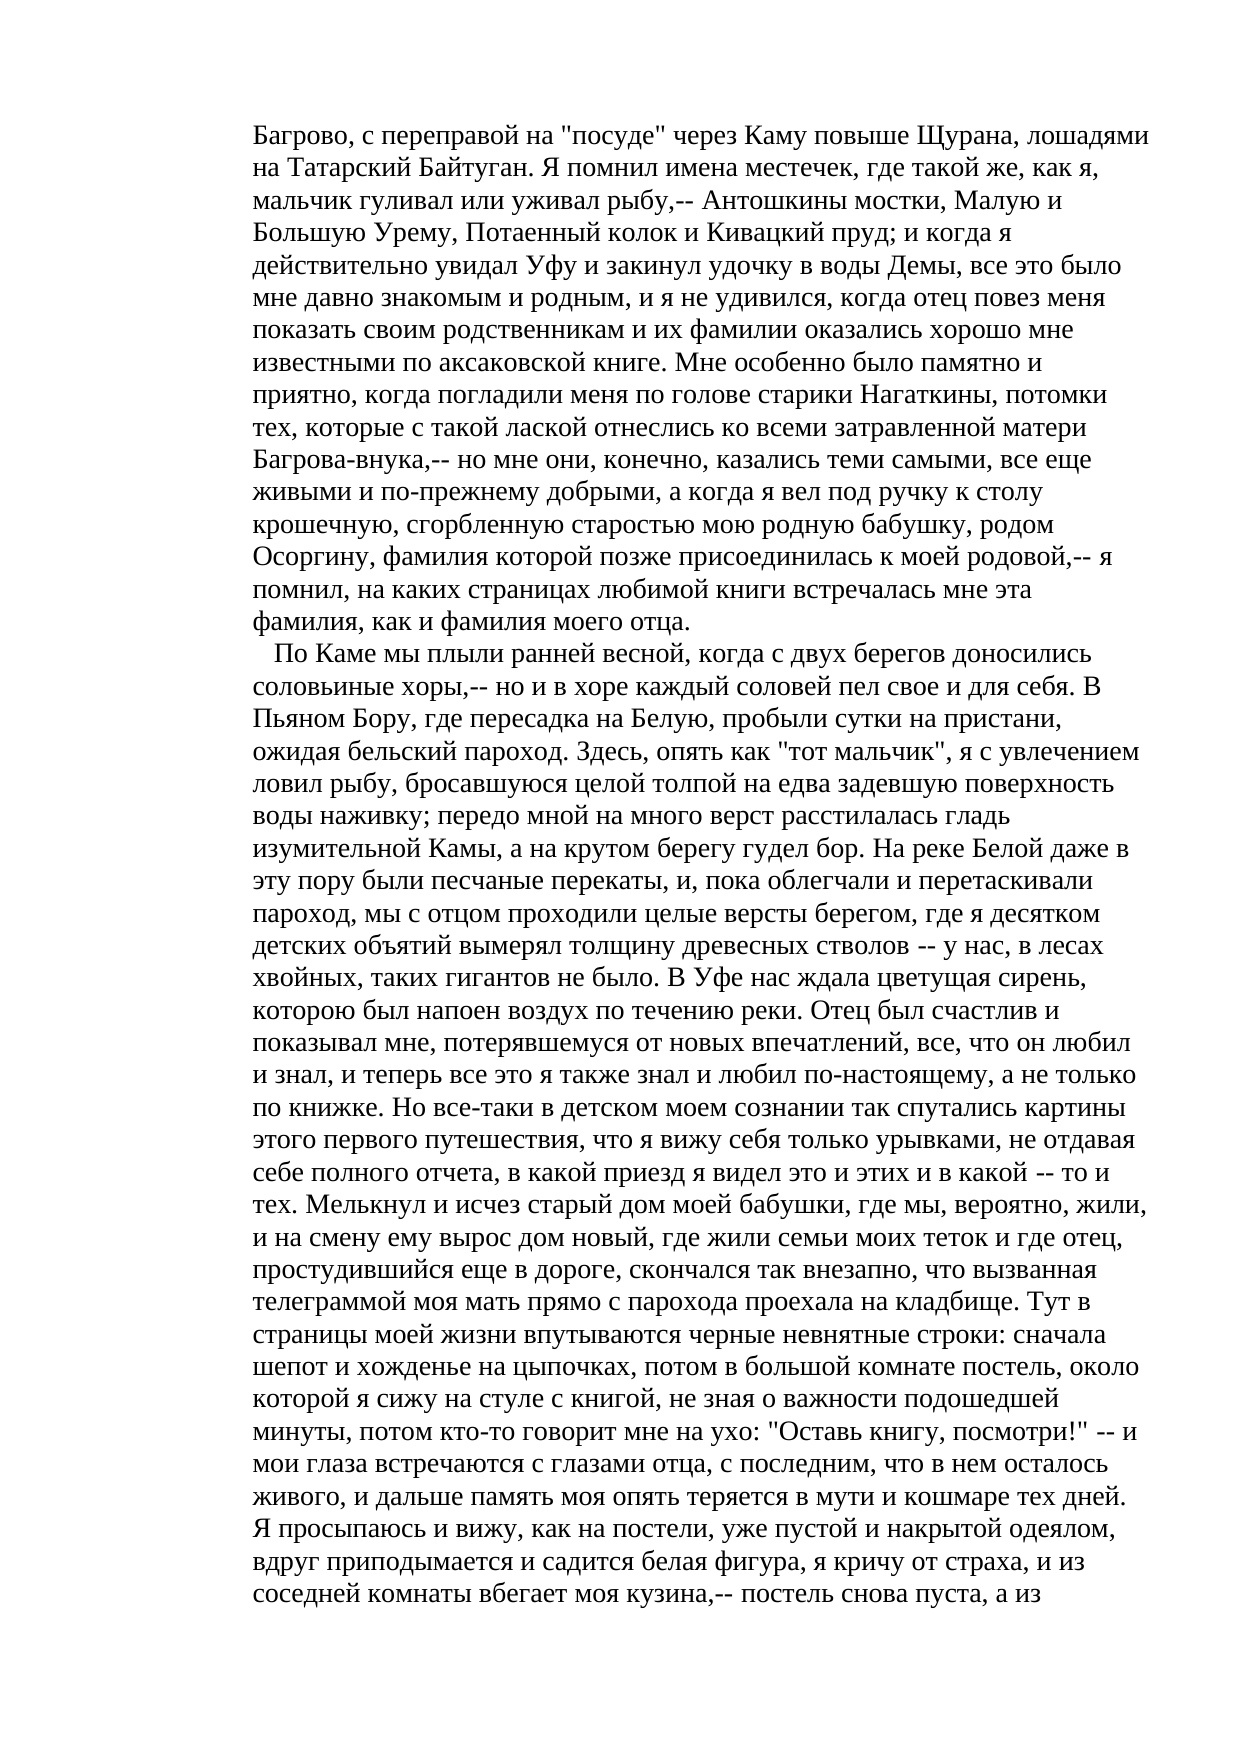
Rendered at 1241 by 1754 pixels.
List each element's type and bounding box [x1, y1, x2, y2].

text [252, 636, 1152, 1608]
text [252, 118, 1152, 636]
